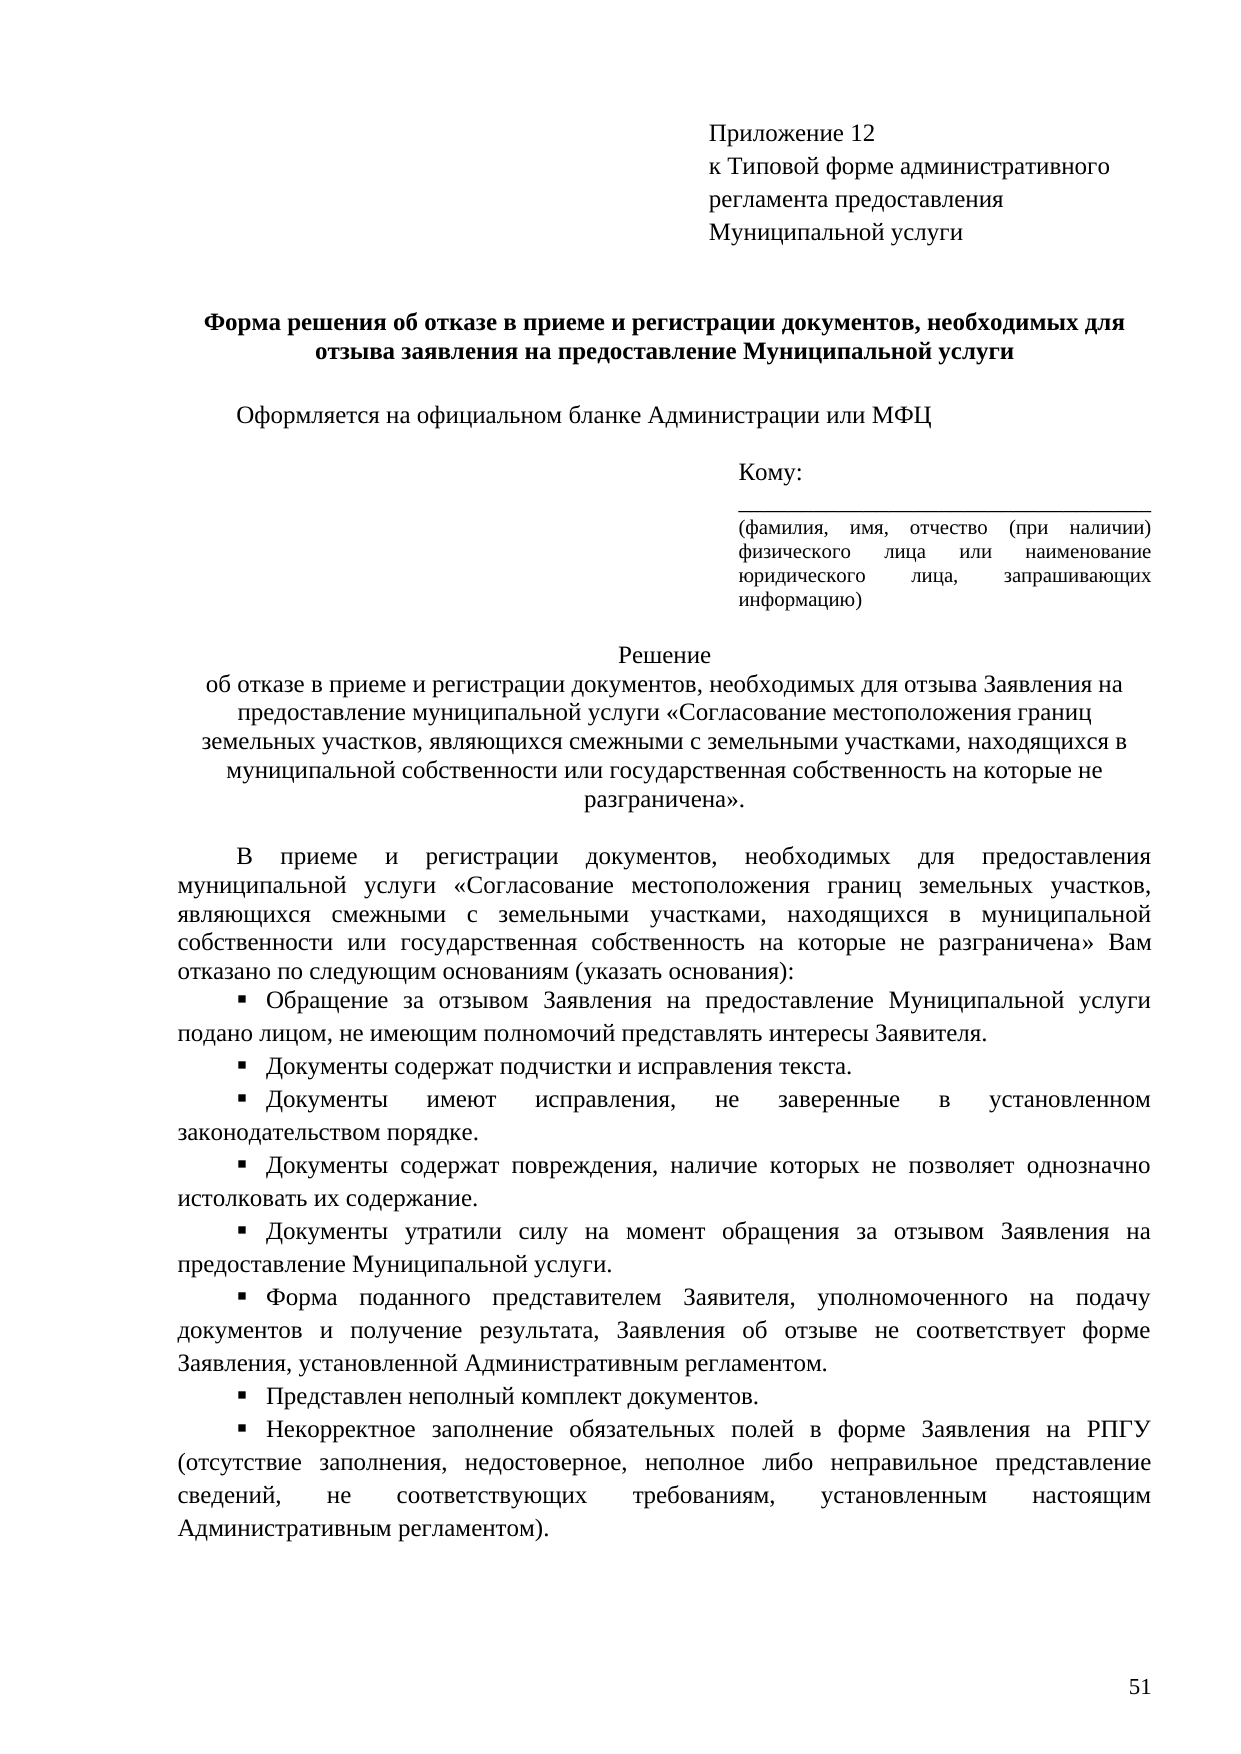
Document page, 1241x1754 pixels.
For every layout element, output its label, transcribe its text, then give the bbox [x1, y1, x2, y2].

text Приложение 12 [709, 118, 1152, 147]
list Документы имеют исправления, не заверенные в установленном законодательством порядке. [177, 1084, 1152, 1146]
list Форма поданного представителем Заявителя, уполномоченного на подачу документов и получение результата, Заявления об отзыве не соответствует форме Заявления, установленной Административным регламентом. [177, 1282, 1152, 1377]
list Некорректное заполнение обязательных полей в форме Заявления на РПГУ (отсутствие заполнения, недостоверное, неполное либо неправильное представление сведений, не соответствующих требованиям, установленным настоящим Административным регламентом). [177, 1414, 1152, 1542]
list Документы утратили силу на момент обращения за отзывом Заявления на предоставление Муниципальной услуги. [177, 1216, 1152, 1278]
text об отказе в приеме и регистрации документов, необходимых для отзыва Заявления на предоставление муниципальной услуги «Согласование местоположения границ земельных участков, являющихся смежными с земельными участками, находящихся в муниципальной собственности или государственная собственность на которые не разграничена». [177, 669, 1152, 812]
text (фамилия, имя, отчество (при наличии) физического лица или наименование юридического лица, запрашивающих информацию) [738, 515, 1152, 611]
subtitle Форма решения об отказе в приеме и регистрации документов, необходимых для отзыва заявления на предоставление Муниципальной услуги [177, 307, 1152, 365]
list Обращение за отзывом Заявления на предоставление Муниципальной услуги подано лицом, не имеющим полномочий представлять интересы Заявителя. [177, 985, 1152, 1047]
text В приеме и регистрации документов, необходимых для предоставления муниципальной услуги «Согласование местоположения границ земельных участков, являющихся смежными с земельными участками, находящихся в муниципальной собственности или государственная собственность на которые не разграничена» Вам отказано по следующим основаниям (указать основания): [177, 841, 1152, 985]
text к Типовой форме административного регламента предоставления Муниципальной услуги [709, 151, 1152, 246]
text Оформляется на официальном бланке Администрации или МФЦ [177, 400, 1152, 429]
list Документы содержат подчистки и исправления текста. [177, 1051, 1152, 1080]
list Документы содержат повреждения, наличие которых не позволяет однозначно истолковать их содержание. [177, 1150, 1152, 1212]
text Решение [177, 640, 1152, 669]
list Представлен неполный комплект документов. [177, 1381, 1152, 1410]
text Кому: _________________________________ [738, 457, 1152, 515]
